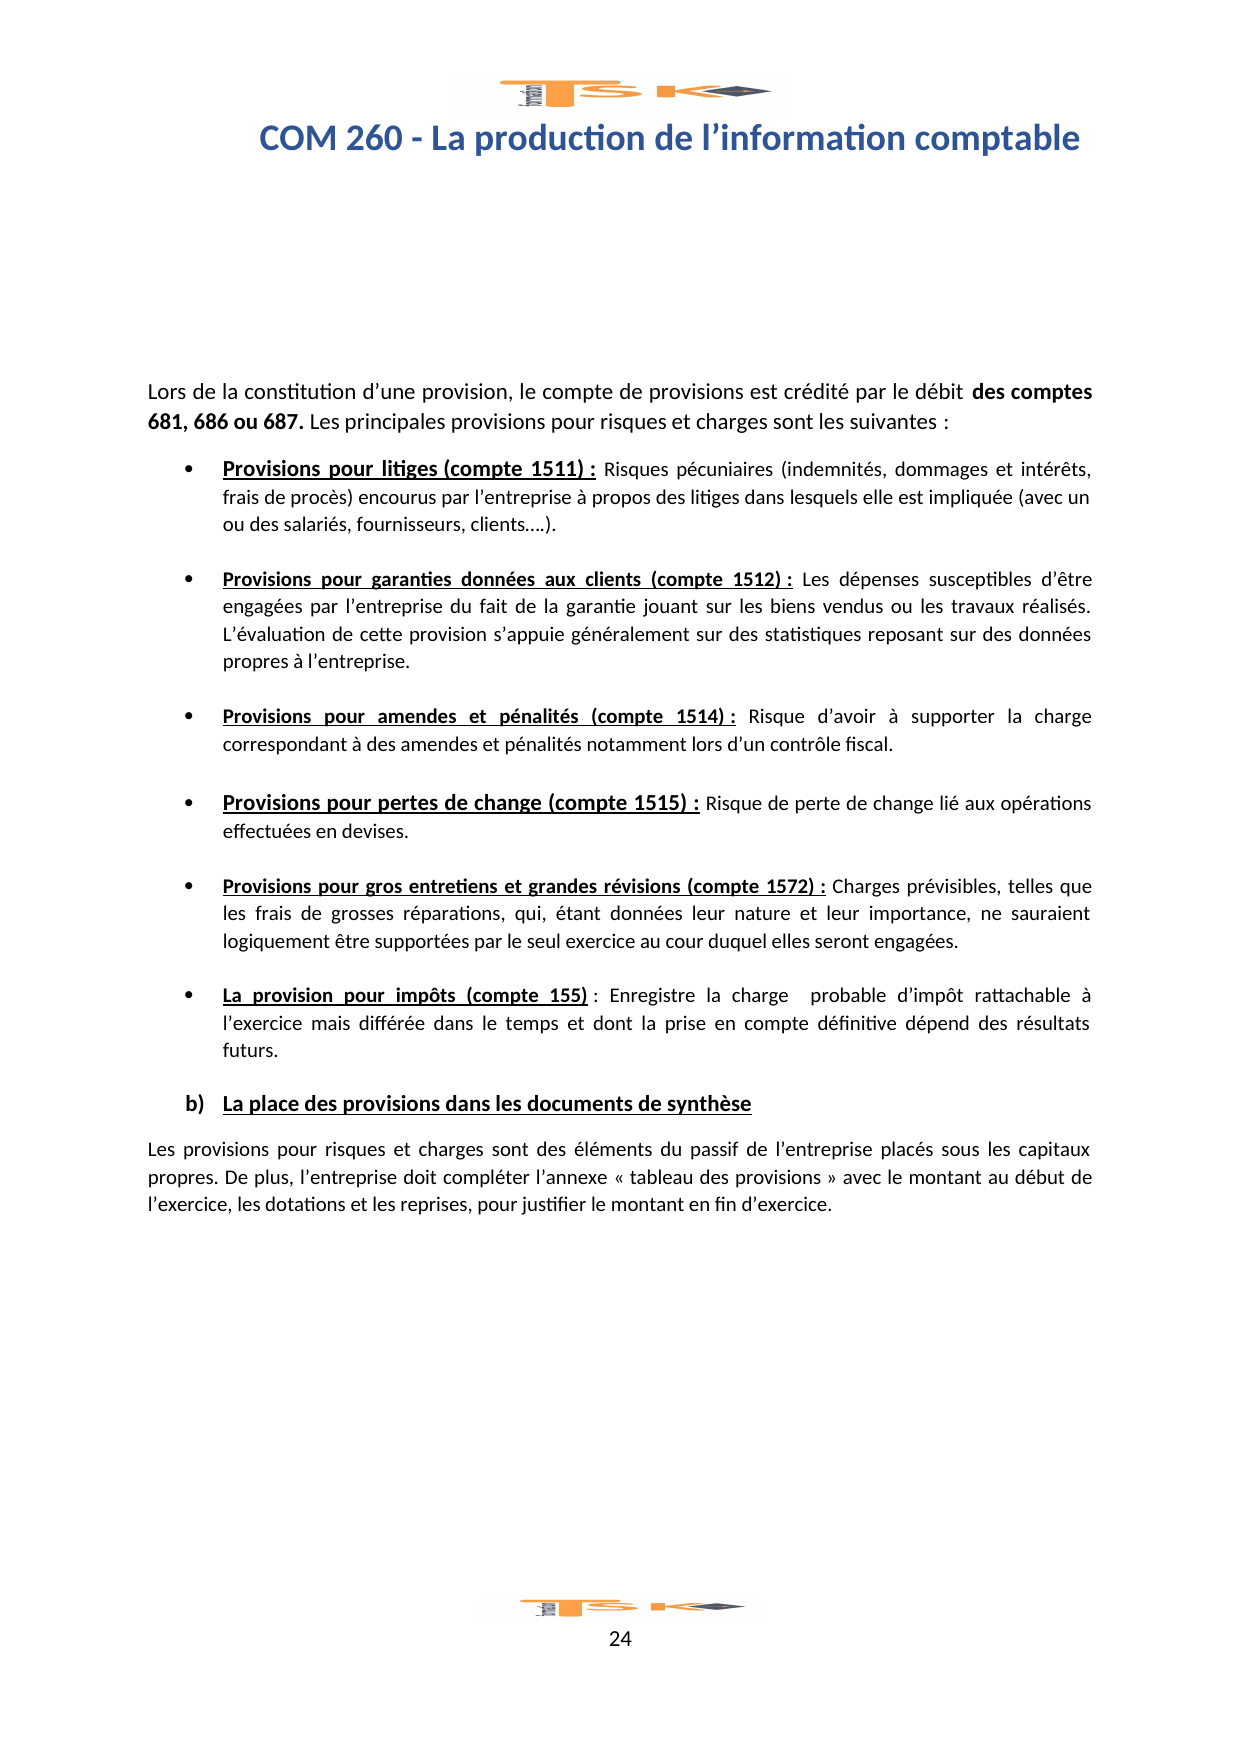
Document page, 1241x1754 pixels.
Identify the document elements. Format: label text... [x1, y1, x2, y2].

text Lors de la constitution d’une provision, le compte de provisions est crédité par le débit des comptes 681, 686 ou 687. Les principales provisions pour risques et charges sont les suivantes : [148, 377, 1092, 435]
list La place des provisions dans les documents de synthèse [185, 1089, 1092, 1118]
list Provisions pour gros entretiens et grandes révisions (compte 1572) : Charges prévisibles, telles que les frais de grosses réparations, qui, étant données leur nature et leur importance, ne sauraient logiquement être supportées par le seul exercice au cour duquel elles seront engagées. [185, 873, 1092, 953]
list Provisions pour litiges (compte 1511) : Risques pécuniaires (indemnités, dommages et intérêts, frais de procès) encourus par l’entreprise à propos des litiges dans lesquels elle est impliquée (avec un ou des salariés, fournisseurs, clients….). [185, 454, 1092, 537]
list Provisions pour amendes et pénalités (compte 1514) : Risque d’avoir à supporter la charge correspondant à des amendes et pénalités notamment lors d’un contrôle fiscal. [185, 703, 1092, 756]
list Provisions pour pertes de change (compte 1515) : Risque de perte de change lié aux opérations effectuées en devises. [185, 788, 1092, 844]
picture [476, 1596, 764, 1621]
text Les provisions pour risques et charges sont des éléments du passif de l’entreprise placés sous les capitaux propres. De plus, l’entreprise doit compléter l’annexe « tableau des provisions » avec le montant au début de l’exercice, les dotations et les reprises, pour justifier le montant en fin d’exercice. [148, 1136, 1092, 1217]
picture [446, 73, 794, 114]
list La provision pour impôts (compte 155) : Enregistre la charge probable d’impôt rattachable à l’exercice mais différée dans le temps et dont la prise en compte définitive dépend des résultats futurs. [185, 983, 1092, 1063]
list Provisions pour garanties données aux clients (compte 1512) : Les dépenses susceptibles d’être engagées par l’entreprise du fait de la garantie jouant sur les biens vendus ou les travaux réalisés. L’évaluation de cette provision s’appuie généralement sur des statistiques reposant sur des données propres à l’entreprise. [185, 566, 1092, 674]
